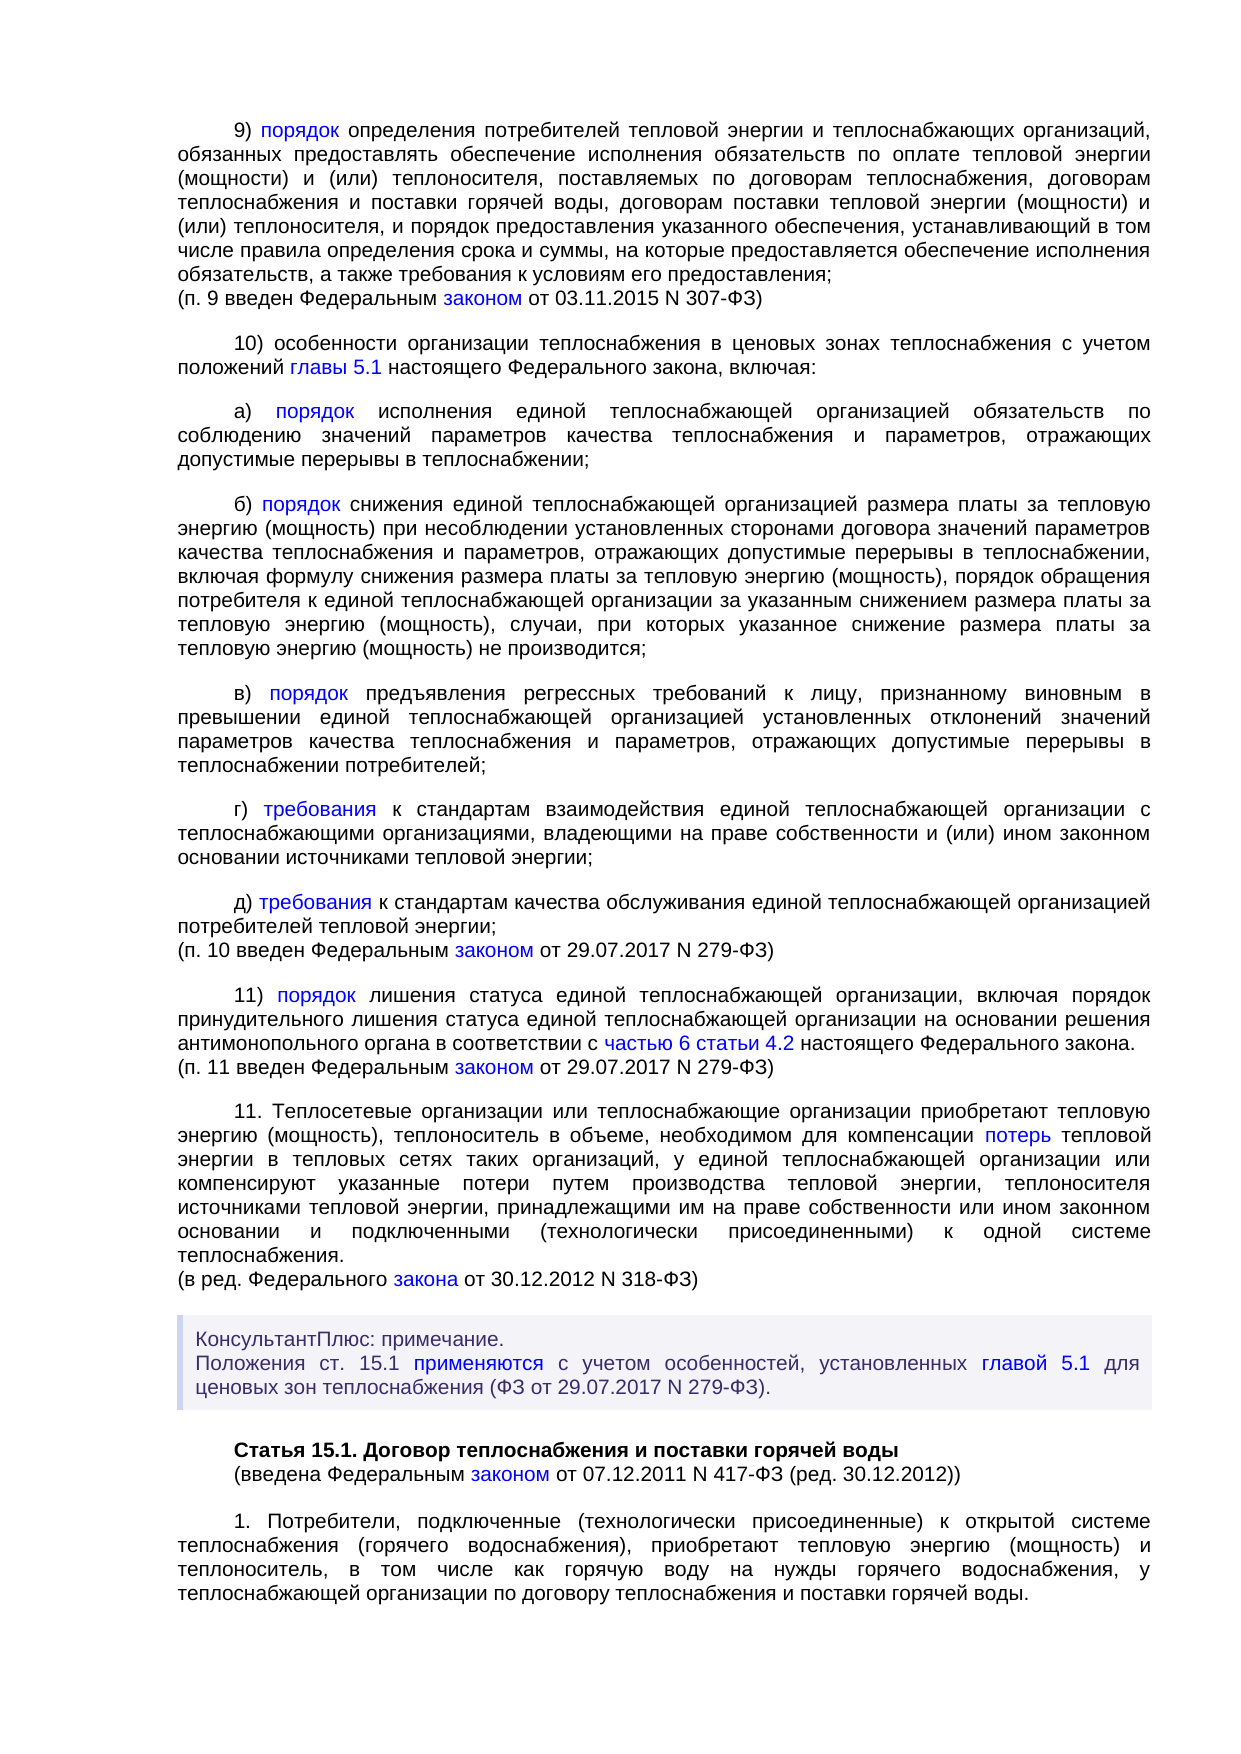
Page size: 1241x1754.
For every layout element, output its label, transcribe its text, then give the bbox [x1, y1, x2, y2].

text (п. 9 введен Федеральным законом от 03.11.2015 N 307-ФЗ) [177, 286, 1152, 310]
text 10) особенности организации теплоснабжения в ценовых зонах теплоснабжения с учетом положений главы 5.1 настоящего Федерального закона, включая: [177, 331, 1152, 378]
table_header [1140, 1315, 1152, 1410]
text 11) порядок лишения статуса единой теплоснабжающей организации, включая порядок принудительного лишения статуса единой теплоснабжающей организации на основании решения антимонопольного органа в соответствии с частью 6 статьи 4.2 настоящего Федерального закона. [177, 983, 1152, 1054]
text д) требования к стандартам качества обслуживания единой теплоснабжающей организацией потребителей тепловой энергии; [177, 890, 1152, 938]
text (п. 11 введен Федеральным законом от 29.07.2017 N 279-ФЗ) [177, 1054, 1152, 1078]
text (п. 10 введен Федеральным законом от 29.07.2017 N 279-ФЗ) [177, 938, 1152, 962]
table_header КонсультантПлюс: примечание. Положения ст. 15.1 применяются с учетом особенностей, установленных главой 5.1 для ценовых зон теплоснабжения (ФЗ от 29.07.2017 N 279-ФЗ). [195, 1315, 1140, 1410]
text б) порядок снижения единой теплоснабжающей организацией размера платы за тепловую энергию (мощность) при несоблюдении установленных сторонами договора значений параметров качества теплоснабжения и параметров, отражающих допустимые перерывы в теплоснабжении, включая формулу снижения размера платы за тепловую энергию (мощность), порядок обращения потребителя к единой теплоснабжающей организации за указанным снижением размера платы за тепловую энергию (мощность), случаи, при которых указанное снижение размера платы за тепловую энергию (мощность) не производится; [177, 492, 1152, 660]
text 9) порядок определения потребителей тепловой энергии и теплоснабжающих организаций, обязанных предоставлять обеспечение исполнения обязательств по оплате тепловой энергии (мощности) и (или) теплоносителя, поставляемых по договорам теплоснабжения, договорам теплоснабжения и поставки горячей воды, договорам поставки тепловой энергии (мощности) и (или) теплоносителя, и порядок предоставления указанного обеспечения, устанавливающий в том числе правила определения срока и суммы, на которые предоставляется обеспечение исполнения обязательств, а также требования к условиям его предоставления; [177, 118, 1152, 286]
text (в ред. Федерального закона от 30.12.2012 N 318-ФЗ) [177, 1267, 1152, 1291]
text 11. Теплосетевые организации или теплоснабжающие организации приобретают тепловую энергию (мощность), теплоноситель в объеме, необходимом для компенсации потерь тепловой энергии в тепловых сетях таких организаций, у единой теплоснабжающей организации или компенсируют указанные потери путем производства тепловой энергии, теплоносителя источниками тепловой энергии, принадлежащими им на праве собственности или ином законном основании и подключенными (технологически присоединенными) к одной системе теплоснабжения. [177, 1099, 1152, 1267]
text г) требования к стандартам взаимодействия единой теплоснабжающей организации с теплоснабжающими организациями, владеющими на праве собственности и (или) ином законном основании источниками тепловой энергии; [177, 797, 1152, 869]
text в) порядок предъявления регрессных требований к лицу, признанному виновным в превышении единой теплоснабжающей организацией установленных отклонений значений параметров качества теплоснабжения и параметров, отражающих допустимые перерывы в теплоснабжении потребителей; [177, 681, 1152, 776]
table_header [183, 1315, 195, 1410]
text а) порядок исполнения единой теплоснабжающей организацией обязательств по соблюдению значений параметров качества теплоснабжения и параметров, отражающих допустимые перерывы в теплоснабжении; [177, 399, 1152, 471]
table_header [177, 1315, 183, 1410]
title Статья 15.1. Договор теплоснабжения и поставки горячей воды [177, 1437, 1152, 1461]
text 1. Потребители, подключенные (технологически присоединенные) к открытой системе теплоснабжения (горячего водоснабжения), приобретают тепловую энергию (мощность) и теплоноситель, в том числе как горячую воду на нужды горячего водоснабжения, у теплоснабжающей организации по договору теплоснабжения и поставки горячей воды. [177, 1509, 1152, 1605]
text (введена Федеральным законом от 07.12.2011 N 417-ФЗ (ред. 30.12.2012)) [177, 1461, 1152, 1485]
